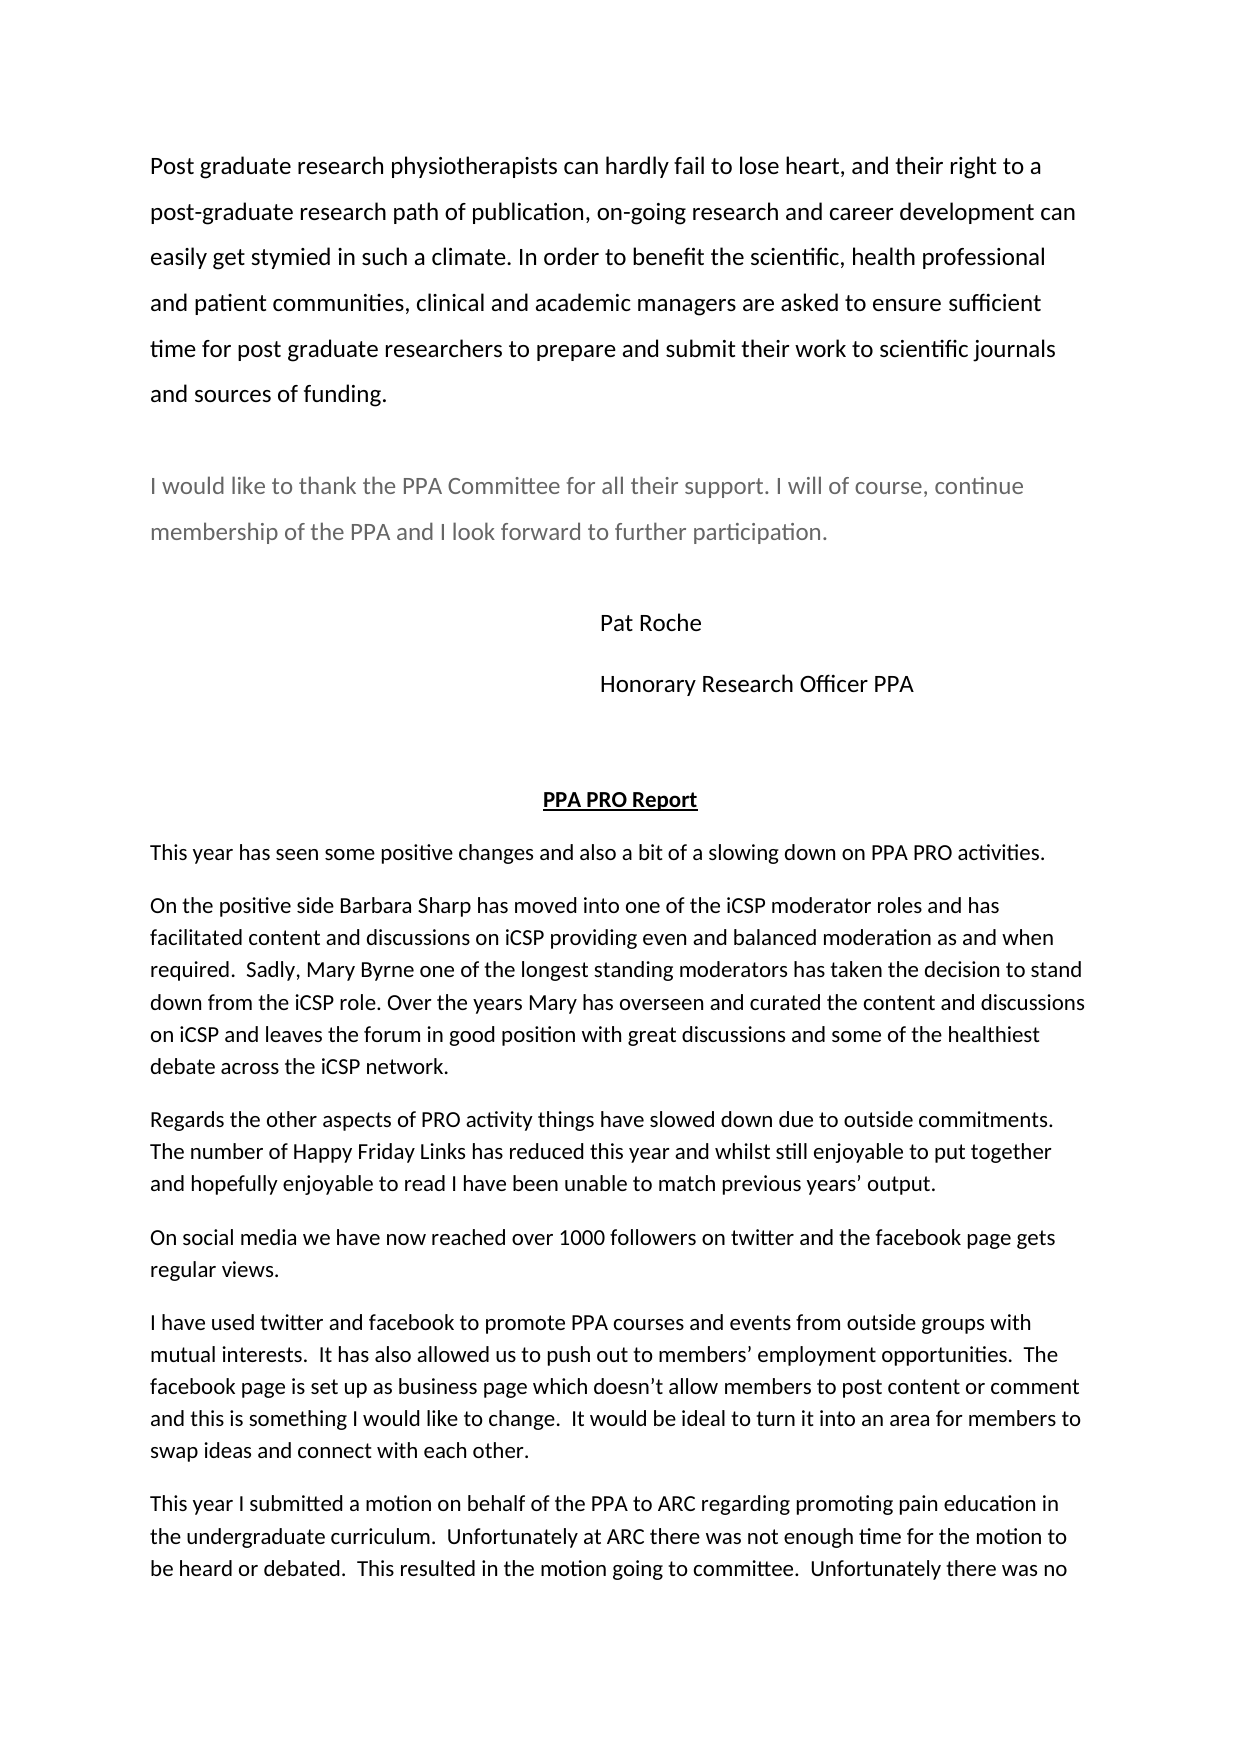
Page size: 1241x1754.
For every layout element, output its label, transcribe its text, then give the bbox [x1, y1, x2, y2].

text PPA PRO Report [150, 785, 1090, 813]
text Honorary Research Officer PPA [600, 668, 1090, 699]
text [150, 150, 1090, 409]
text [150, 1489, 1090, 1582]
text This year has seen some positive changes and also a bit of a slowing down on PPA PRO activities. [150, 838, 1090, 866]
text I would like to thank the PPA Committee for all their support. I will of course, continue membership of the PPA and I look forward to further participation. [150, 470, 1090, 546]
text On social media we have now reached over 1000 followers on twitter and the facebook page gets regular views. [150, 1223, 1090, 1283]
text Pat Roche [525, 607, 1090, 638]
text Regards the other aspects of PRO activity things have slowed down due to outside commitments. The number of Happy Friday Links has reduced this year and whilst still enjoyable to put together and hopefully enjoyable to read I have been unable to match previous years’ output. [150, 1105, 1090, 1198]
text I have used twitter and facebook to promote PPA courses and events from outside groups with mutual interests. It has also allowed us to push out to members’ employment opportunities. The facebook page is set up as business page which doesn’t allow members to post content or comment and this is something I would like to change. It would be ideal to turn it into an area for members to swap ideas and connect with each other. [150, 1308, 1090, 1464]
text On the positive side Barbara Sharp has moved into one of the iCSP moderator roles and has facilitated content and discussions on iCSP providing even and balanced moderation as and when required. Sadly, Mary Byrne one of the longest standing moderators has taken the decision to stand down from the iCSP role. Over the years Mary has overseen and curated the content and discussions on iCSP and leaves the forum in good position with great discussions and some of the healthiest debate across the iCSP network. [150, 891, 1090, 1080]
